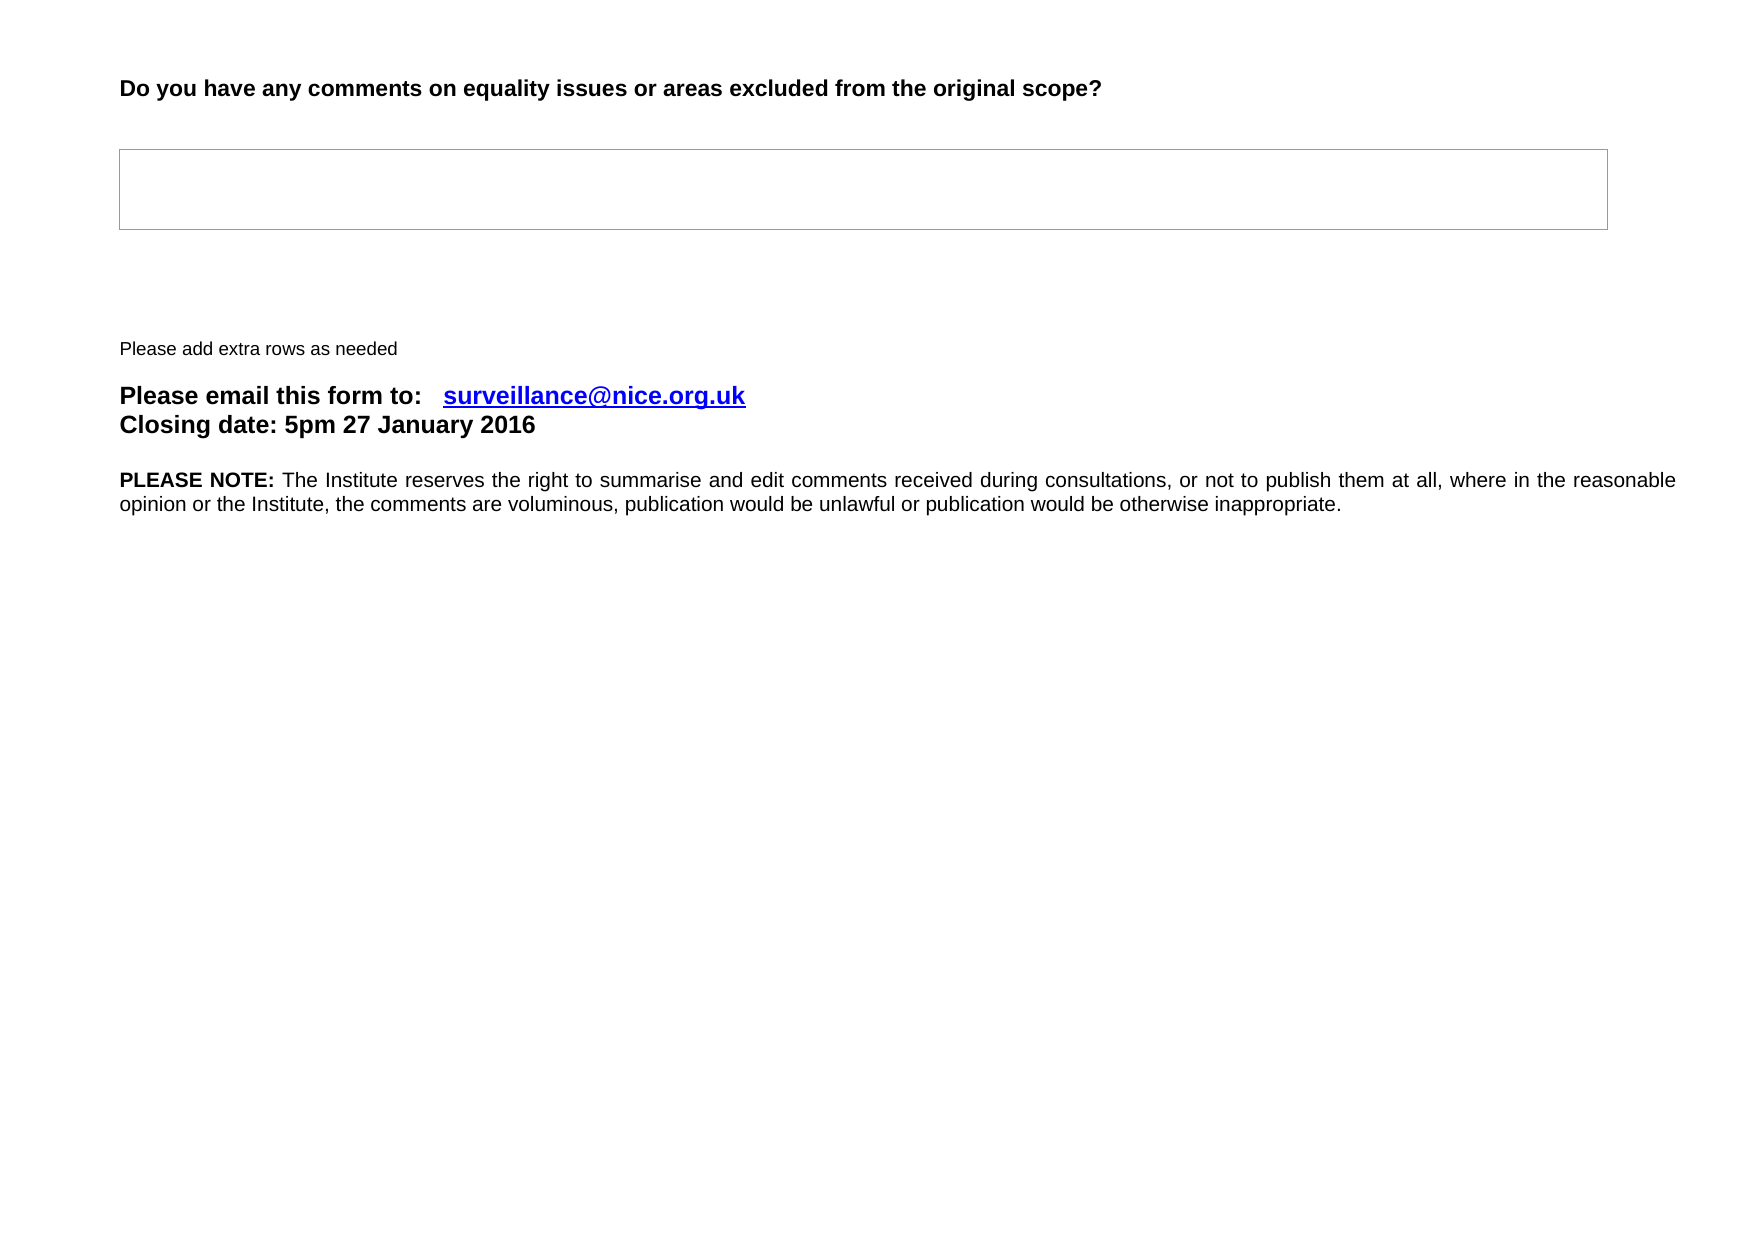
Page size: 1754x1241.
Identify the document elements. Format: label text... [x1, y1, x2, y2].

table_header [120, 150, 1607, 229]
subtitle Do you have any comments on equality issues or areas excluded from the original scope? [119, 75, 1679, 101]
text PLEASE NOTE: The Institute reserves the right to summarise and edit comments received during consultations, or not to publish them at all, where in the reasonable opinion or the Institute, the comments are voluminous, publication would be unlawful or publication would be otherwise inappropriate. [119, 468, 1679, 516]
text Closing date: 5pm 27 January 2016 [119, 410, 1679, 439]
text Please email this form to: surveillance@nice.org.uk [119, 381, 1679, 410]
text Please add extra rows as needed [119, 338, 1679, 360]
